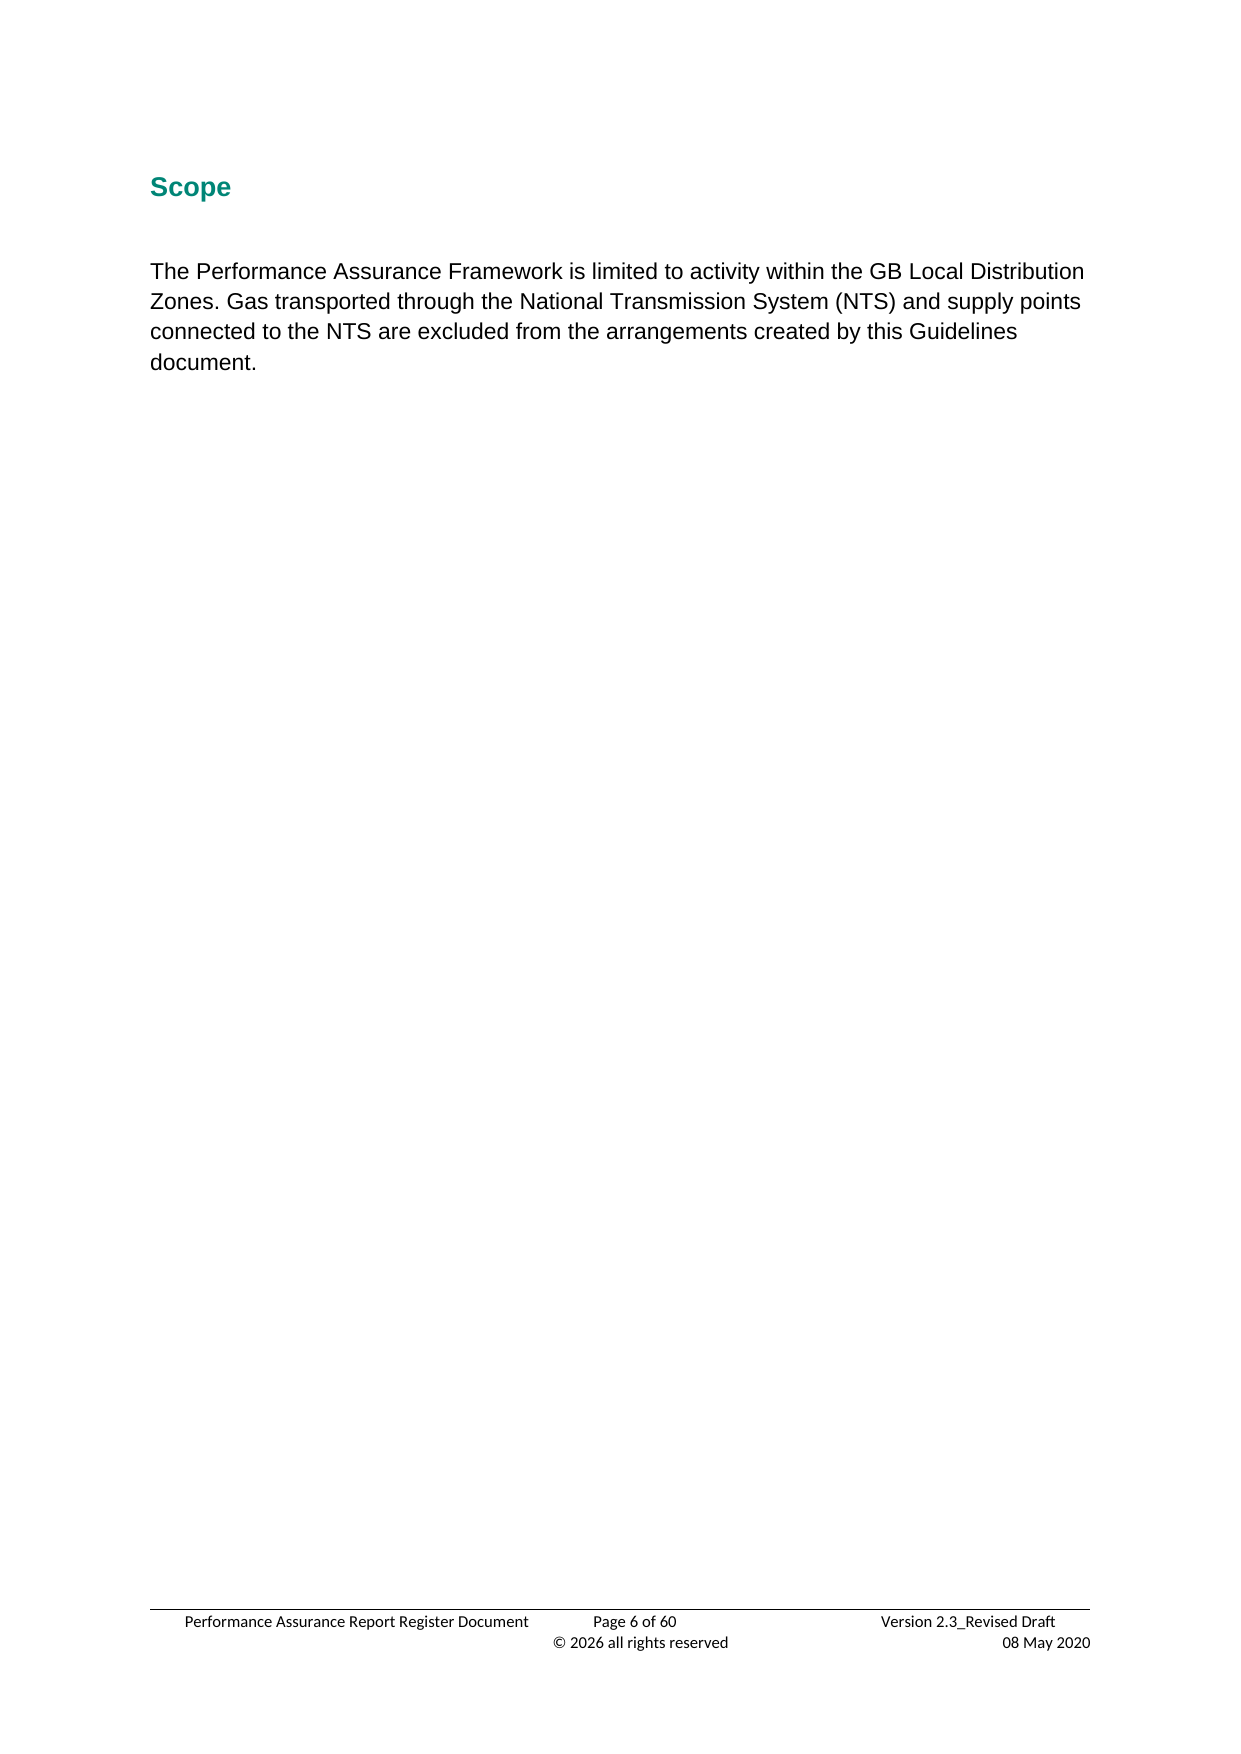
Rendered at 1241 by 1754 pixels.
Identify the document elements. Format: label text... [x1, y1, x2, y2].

text The Performance Assurance Framework is limited to activity within the GB Local Distribution Zones. Gas transported through the National Transmission System (NTS) and supply points connected to the NTS are excluded from the arrangements created by this Guidelines document. [150, 258, 1090, 375]
subtitle Scope [150, 171, 1090, 202]
